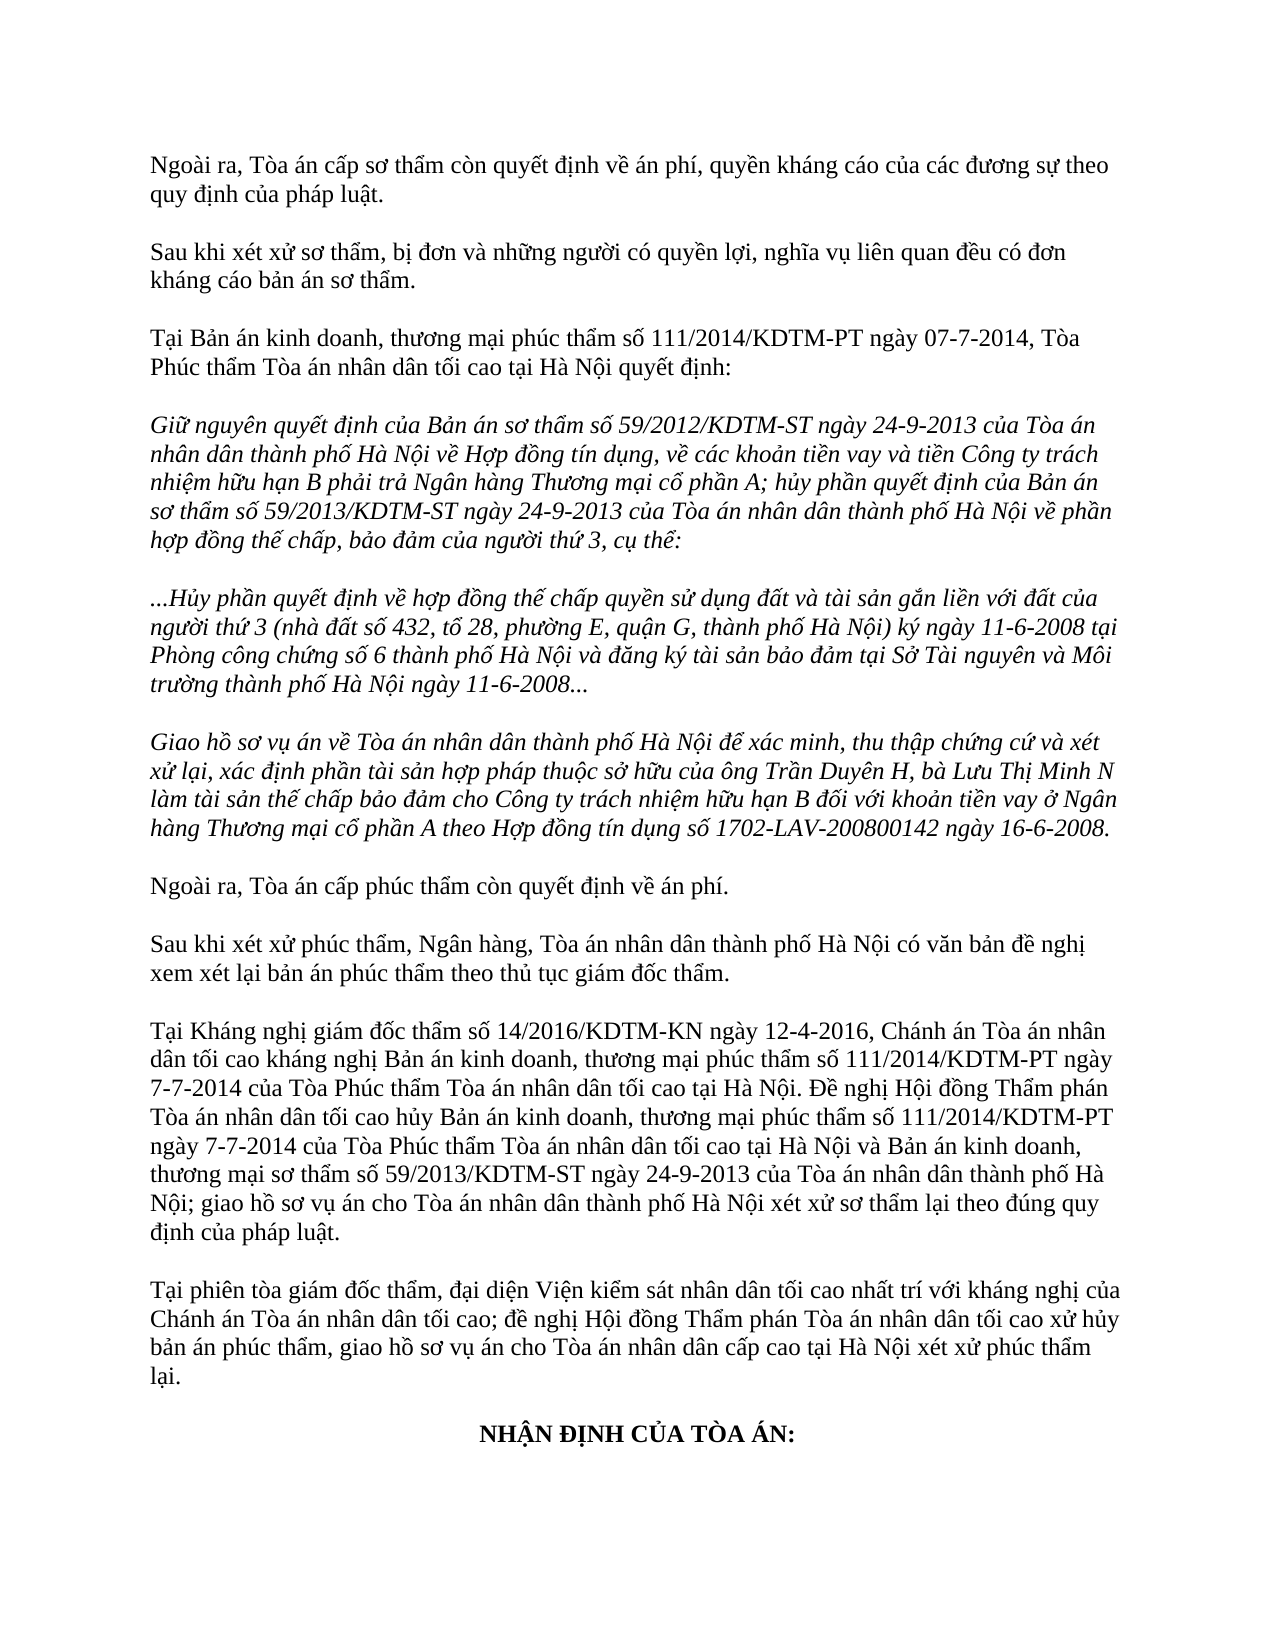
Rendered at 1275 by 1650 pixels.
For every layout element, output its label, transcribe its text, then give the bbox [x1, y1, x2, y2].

text Sau khi xét xử sơ thẩm, bị đơn và những người có quyền lợi, nghĩa vụ liên quan đều có đơn kháng cáo bản án sơ thẩm. [150, 237, 1125, 294]
text Giữ nguyên quyết định của Bản án sơ thẩm số 59/2012/KDTM-ST ngày 24-9-2013 của Tòa án nhân dân thành phố Hà Nội về Hợp đồng tín dụng, về các khoản tiền vay và tiền Công ty trách nhiệm hữu hạn B phải trả Ngân hàng Thương mại cổ phần A; hủy phần quyết định của Bản án sơ thẩm số 59/2013/KDTM-ST ngày 24-9-2013 của Tòa án nhân dân thành phố Hà Nội về phần hợp đồng thế chấp, bảo đảm của người thứ 3, cụ thể: [150, 410, 1125, 554]
text Giao hồ sơ vụ án về Tòa án nhân dân thành phố Hà Nội để xác minh, thu thập chứng cứ và xét xử lại, xác định phần tài sản hợp pháp thuộc sở hữu của ông Trần Duyên H, bà Lưu Thị Minh N làm tài sản thế chấp bảo đảm cho Công ty trách nhiệm hữu hạn B đối với khoản tiền vay ở Ngân hàng Thương mại cổ phần A theo Hợp đồng tín dụng số 1702-LAV-200800142 ngày 16-6-2008. [150, 727, 1125, 842]
text Tại phiên tòa giám đốc thẩm, đại diện Viện kiểm sát nhân dân tối cao nhất trí với kháng nghị của Chánh án Tòa án nhân dân tối cao; đề nghị Hội đồng Thẩm phán Tòa án nhân dân tối cao xử hủy bản án phúc thẩm, giao hồ sơ vụ án cho Tòa án nhân dân cấp cao tại Hà Nội xét xử phúc thẩm lại. [150, 1275, 1125, 1390]
text Sau khi xét xử phúc thẩm, Ngân hàng, Tòa án nhân dân thành phố Hà Nội có văn bản đề nghị xem xét lại bản án phúc thẩm theo thủ tục giám đốc thẩm. [150, 929, 1125, 987]
text ...Hủy phần quyết định về hợp đồng thế chấp quyền sử dụng đất và tài sản gắn liền với đất của người thứ 3 (nhà đất số 432, tổ 28, phường E, quận G, thành phố Hà Nội) ký ngày 11-6-2008 tại Phòng công chứng số 6 thành phố Hà Nội và đăng ký tài sản bảo đảm tại Sở Tài nguyên và Môi trường thành phố Hà Nội ngày 11-6-2008... [150, 583, 1125, 698]
text NHẬN ĐỊNH CỦA TÒA ÁN: [150, 1419, 1125, 1448]
text Ngoài ra, Tòa án cấp sơ thẩm còn quyết định về án phí, quyền kháng cáo của các đương sự theo quy định của pháp luật. [150, 150, 1125, 207]
text Ngoài ra, Tòa án cấp phúc thẩm còn quyết định về án phí. [150, 871, 1125, 900]
text Tại Bản án kinh doanh, thương mại phúc thẩm số 111/2014/KDTM-PT ngày 07-7-2014, Tòa Phúc thẩm Tòa án nhân dân tối cao tại Hà Nội quyết định: [150, 323, 1125, 381]
text Tại Kháng nghị giám đốc thẩm số 14/2016/KDTM-KN ngày 12-4-2016, Chánh án Tòa án nhân dân tối cao kháng nghị Bản án kinh doanh, thương mại phúc thẩm số 111/2014/KDTM-PT ngày 7-7-2014 của Tòa Phúc thẩm Tòa án nhân dân tối cao tại Hà Nội. Đề nghị Hội đồng Thẩm phán Tòa án nhân dân tối cao hủy Bản án kinh doanh, thương mại phúc thẩm số 111/2014/KDTM-PT ngày 7-7-2014 của Tòa Phúc thẩm Tòa án nhân dân tối cao tại Hà Nội và Bản án kinh doanh, thương mại sơ thẩm số 59/2013/KDTM-ST ngày 24-9-2013 của Tòa án nhân dân thành phố Hà Nội; giao hồ sơ vụ án cho Tòa án nhân dân thành phố Hà Nội xét xử sơ thẩm lại theo đúng quy định của pháp luật. [150, 1016, 1125, 1246]
